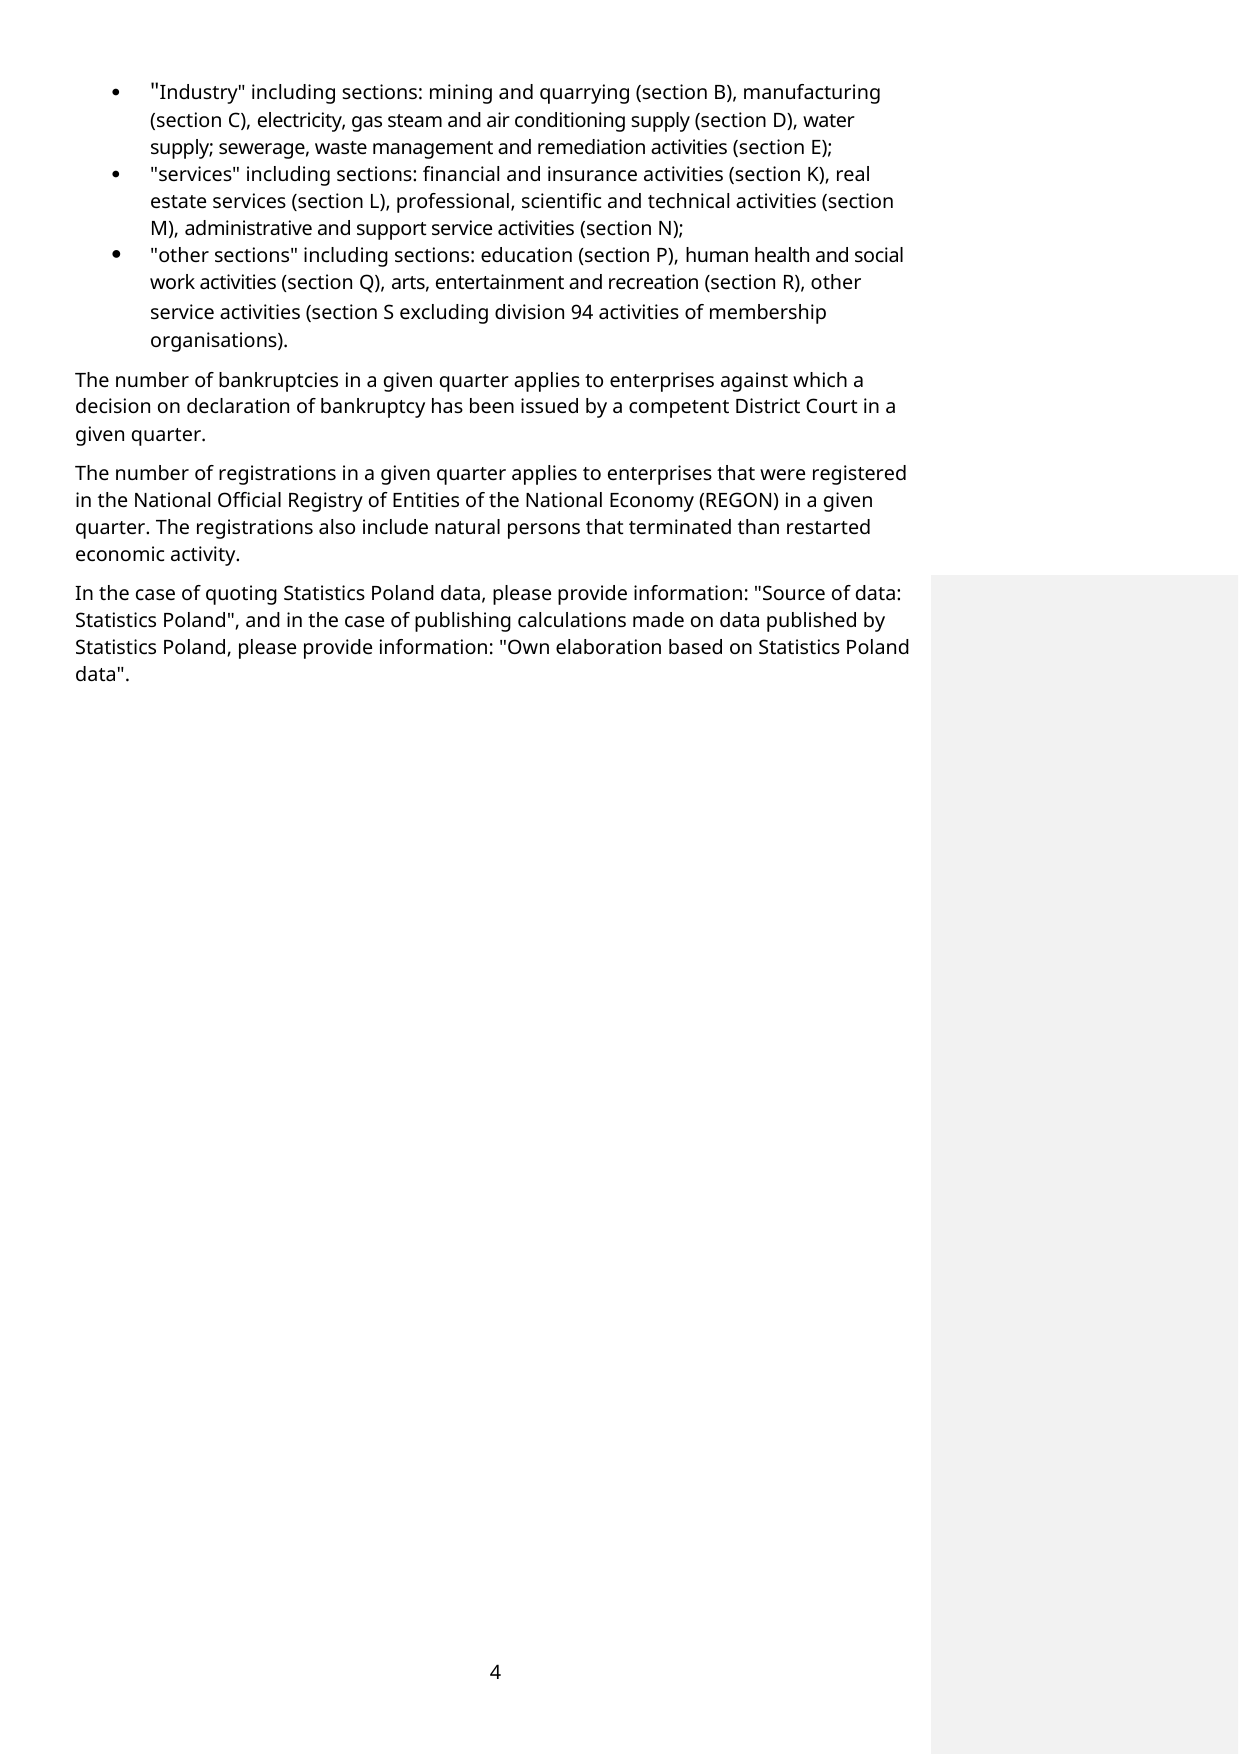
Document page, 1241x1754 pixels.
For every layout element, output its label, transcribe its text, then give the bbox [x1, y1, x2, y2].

text The number of registrations in a given quarter applies to enterprises that were registered in the National Official Registry of Entities of the National Economy (REGON) in a given quarter. The registrations also include natural persons that terminated than restarted economic activity. [75, 459, 915, 567]
list "services" including sections: financial and insurance activities (section K), real estate services (section L), professional, scientific and technical activities (section M), administrative and support service activities (section N); [112, 160, 915, 241]
text The number of bankruptcies in a given quarter applies to enterprises against which a decision on declaration of bankruptcy has been issued by a competent District Court in a given quarter. [75, 366, 915, 447]
list "other sections" including sections: education (section P), human health and social work activities (section Q), arts, entertainment and recreation (section R), other service activities (section S excluding division 94 activities of membership organisations). [112, 241, 915, 353]
list "Industry" including sections: mining and quarrying (section B), manufacturing (section C), electricity, gas steam and air conditioning supply (section D), water supply; sewerage, waste management and remediation activities (section E); [112, 75, 915, 160]
text In the case of quoting Statistics Poland data, please provide information: "Source of data: Statistics Poland", and in the case of publishing calculations made on data published by Statistics Poland, please provide information: "Own elaboration based on Statistics Poland data". [75, 580, 915, 688]
